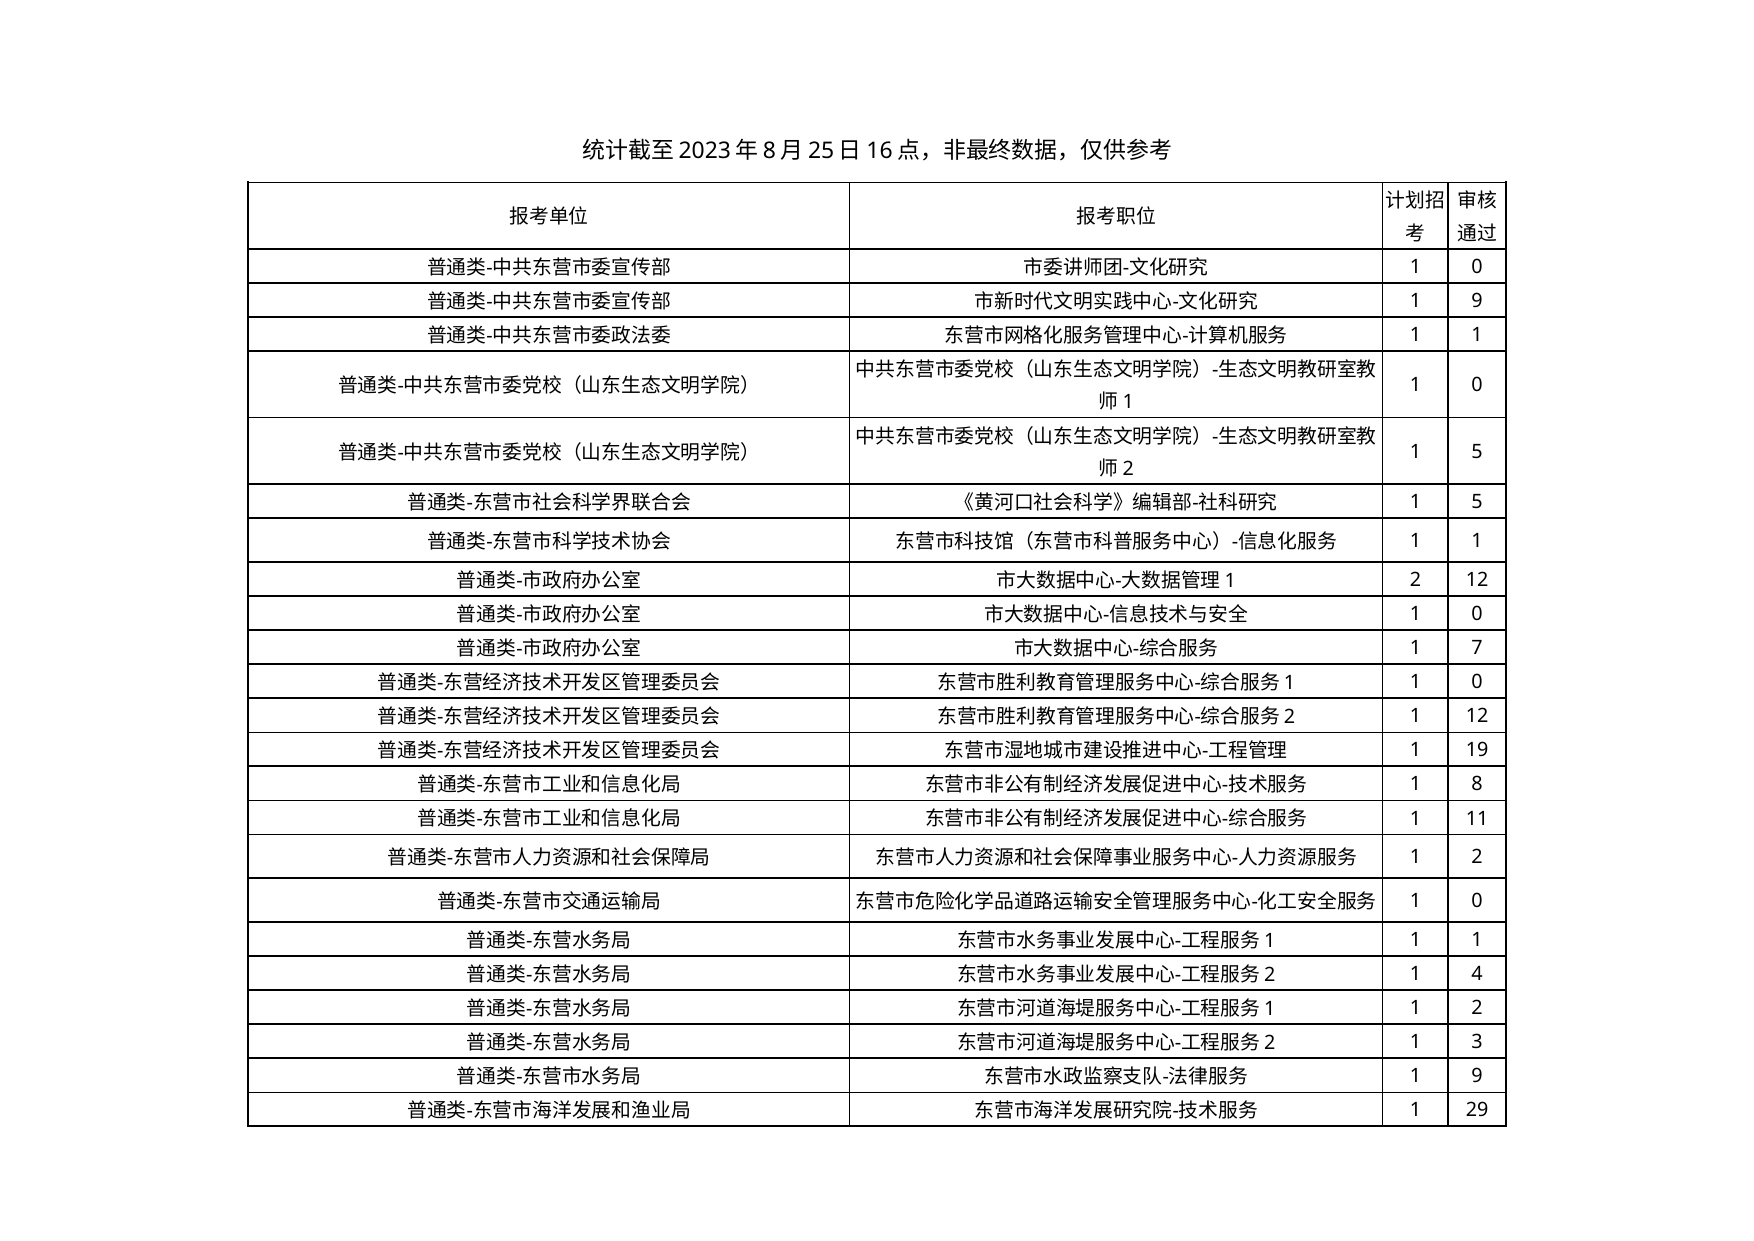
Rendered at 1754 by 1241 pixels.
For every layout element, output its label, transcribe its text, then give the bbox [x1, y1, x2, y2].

table_cell 2 [1449, 835, 1505, 877]
table_cell 普通类-东营市人力资源和社会保障局 [249, 835, 849, 877]
table_cell 1 [1383, 991, 1447, 1023]
table_cell 19 [1449, 733, 1505, 765]
table_cell 普通类-东营水务局 [249, 923, 849, 955]
table_cell 0 [1449, 250, 1505, 282]
table_cell 1 [1383, 923, 1447, 955]
table_cell 普通类-中共东营市委宣传部 [249, 284, 849, 316]
table_cell 9 [1449, 284, 1505, 316]
table_cell 0 [1449, 352, 1505, 417]
table_cell 0 [1449, 597, 1505, 629]
table_cell 《黄河口社会科学》编辑部-社科研究 [850, 485, 1382, 517]
table_cell 普通类-东营水务局 [249, 1025, 849, 1057]
table_header 报考单位 [249, 183, 849, 248]
table_cell 1 [1383, 1093, 1447, 1125]
table_cell 1 [1383, 352, 1447, 417]
table_cell 11 [1449, 801, 1505, 833]
table_cell 普通类-市政府办公室 [249, 563, 849, 595]
table_cell 普通类-东营市工业和信息化局 [249, 801, 849, 833]
table_cell 东营市湿地城市建设推进中心-工程管理 [850, 733, 1382, 765]
table_cell 市大数据中心-大数据管理1 [850, 563, 1382, 595]
table_cell 12 [1449, 563, 1505, 595]
table_cell 普通类-中共东营市委政法委 [249, 318, 849, 350]
table_cell 普通类-市政府办公室 [249, 597, 849, 629]
table_cell 1 [1383, 665, 1447, 697]
table_cell 普通类-东营市工业和信息化局 [249, 767, 849, 799]
table_cell 中共东营市委党校（山东生态文明学院）-生态文明教研室教师1 [850, 352, 1382, 417]
table_cell 3 [1449, 1025, 1505, 1057]
table_cell 市新时代文明实践中心-文化研究 [850, 284, 1382, 316]
table_cell 中共东营市委党校（山东生态文明学院）-生态文明教研室教师2 [850, 418, 1382, 483]
table_cell 普通类-东营水务局 [249, 957, 849, 989]
table_cell 东营市胜利教育管理服务中心-综合服务2 [850, 699, 1382, 731]
table_cell 29 [1449, 1093, 1505, 1125]
table_cell 东营市水务事业发展中心-工程服务2 [850, 957, 1382, 989]
table_cell 东营市网格化服务管理中心-计算机服务 [850, 318, 1382, 350]
table_cell 普通类-东营经济技术开发区管理委员会 [249, 733, 849, 765]
table_cell 1 [1383, 631, 1447, 663]
table_cell 普通类-中共东营市委党校（山东生态文明学院） [249, 352, 849, 417]
table_cell 1 [1383, 835, 1447, 877]
table_cell 1 [1383, 879, 1447, 921]
table_cell 普通类-中共东营市委党校（山东生态文明学院） [249, 418, 849, 483]
table_cell 1 [1383, 699, 1447, 731]
table_cell 东营市非公有制经济发展促进中心-综合服务 [850, 801, 1382, 833]
table_cell 东营市非公有制经济发展促进中心-技术服务 [850, 767, 1382, 799]
table_cell 1 [1383, 597, 1447, 629]
text 统计截至2023年8月25日16点，非最终数据，仅供参考 [75, 116, 1679, 181]
table_cell 1 [1449, 318, 1505, 350]
table_cell 0 [1449, 665, 1505, 697]
table_cell 1 [1383, 418, 1447, 483]
table_cell 普通类-东营经济技术开发区管理委员会 [249, 699, 849, 731]
table_cell 1 [1449, 519, 1505, 561]
table_cell 1 [1383, 733, 1447, 765]
table_cell 东营市危险化学品道路运输安全管理服务中心-化工安全服务 [850, 879, 1382, 921]
table_cell 1 [1383, 801, 1447, 833]
table_cell 市委讲师团-文化研究 [850, 250, 1382, 282]
table_cell 9 [1449, 1059, 1505, 1091]
table_cell 普通类-市政府办公室 [249, 631, 849, 663]
table_cell 普通类-东营市社会科学界联合会 [249, 485, 849, 517]
table_header 计划招考 [1383, 183, 1447, 248]
table_cell 4 [1449, 957, 1505, 989]
table_cell 普通类-东营市科学技术协会 [249, 519, 849, 561]
table_cell 普通类-东营市水务局 [249, 1059, 849, 1091]
table_cell 普通类-东营市交通运输局 [249, 879, 849, 921]
table_cell 1 [1383, 1025, 1447, 1057]
table_cell 2 [1383, 563, 1447, 595]
table_cell 普通类-东营市海洋发展和渔业局 [249, 1093, 849, 1125]
table_cell 东营市海洋发展研究院-技术服务 [850, 1093, 1382, 1125]
table_cell 1 [1383, 1059, 1447, 1091]
table_cell 普通类-中共东营市委宣传部 [249, 250, 849, 282]
table_cell 东营市胜利教育管理服务中心-综合服务1 [850, 665, 1382, 697]
table_cell 1 [1383, 519, 1447, 561]
table_cell 1 [1449, 923, 1505, 955]
table_cell 7 [1449, 631, 1505, 663]
table_header 审核通过 [1449, 183, 1505, 248]
table_cell 普通类-东营经济技术开发区管理委员会 [249, 665, 849, 697]
table_cell 8 [1449, 767, 1505, 799]
table_cell 2 [1449, 991, 1505, 1023]
table_cell 1 [1383, 318, 1447, 350]
table_cell 市大数据中心-综合服务 [850, 631, 1382, 663]
table_cell 1 [1383, 284, 1447, 316]
table_cell 1 [1383, 957, 1447, 989]
table_cell 东营市人力资源和社会保障事业服务中心-人力资源服务 [850, 835, 1382, 877]
table_cell 1 [1383, 485, 1447, 517]
table_cell 1 [1383, 767, 1447, 799]
table_cell 东营市水政监察支队-法律服务 [850, 1059, 1382, 1091]
table_cell 5 [1449, 418, 1505, 483]
table_cell 市大数据中心-信息技术与安全 [850, 597, 1382, 629]
table_cell 东营市河道海堤服务中心-工程服务1 [850, 991, 1382, 1023]
table_cell 东营市水务事业发展中心-工程服务1 [850, 923, 1382, 955]
table_cell 12 [1449, 699, 1505, 731]
table_cell 1 [1383, 250, 1447, 282]
table_cell 普通类-东营水务局 [249, 991, 849, 1023]
table_cell 东营市河道海堤服务中心-工程服务2 [850, 1025, 1382, 1057]
table_cell 5 [1449, 485, 1505, 517]
table_cell 东营市科技馆（东营市科普服务中心）-信息化服务 [850, 519, 1382, 561]
table_header 报考职位 [850, 183, 1382, 248]
table_cell 0 [1449, 879, 1505, 921]
